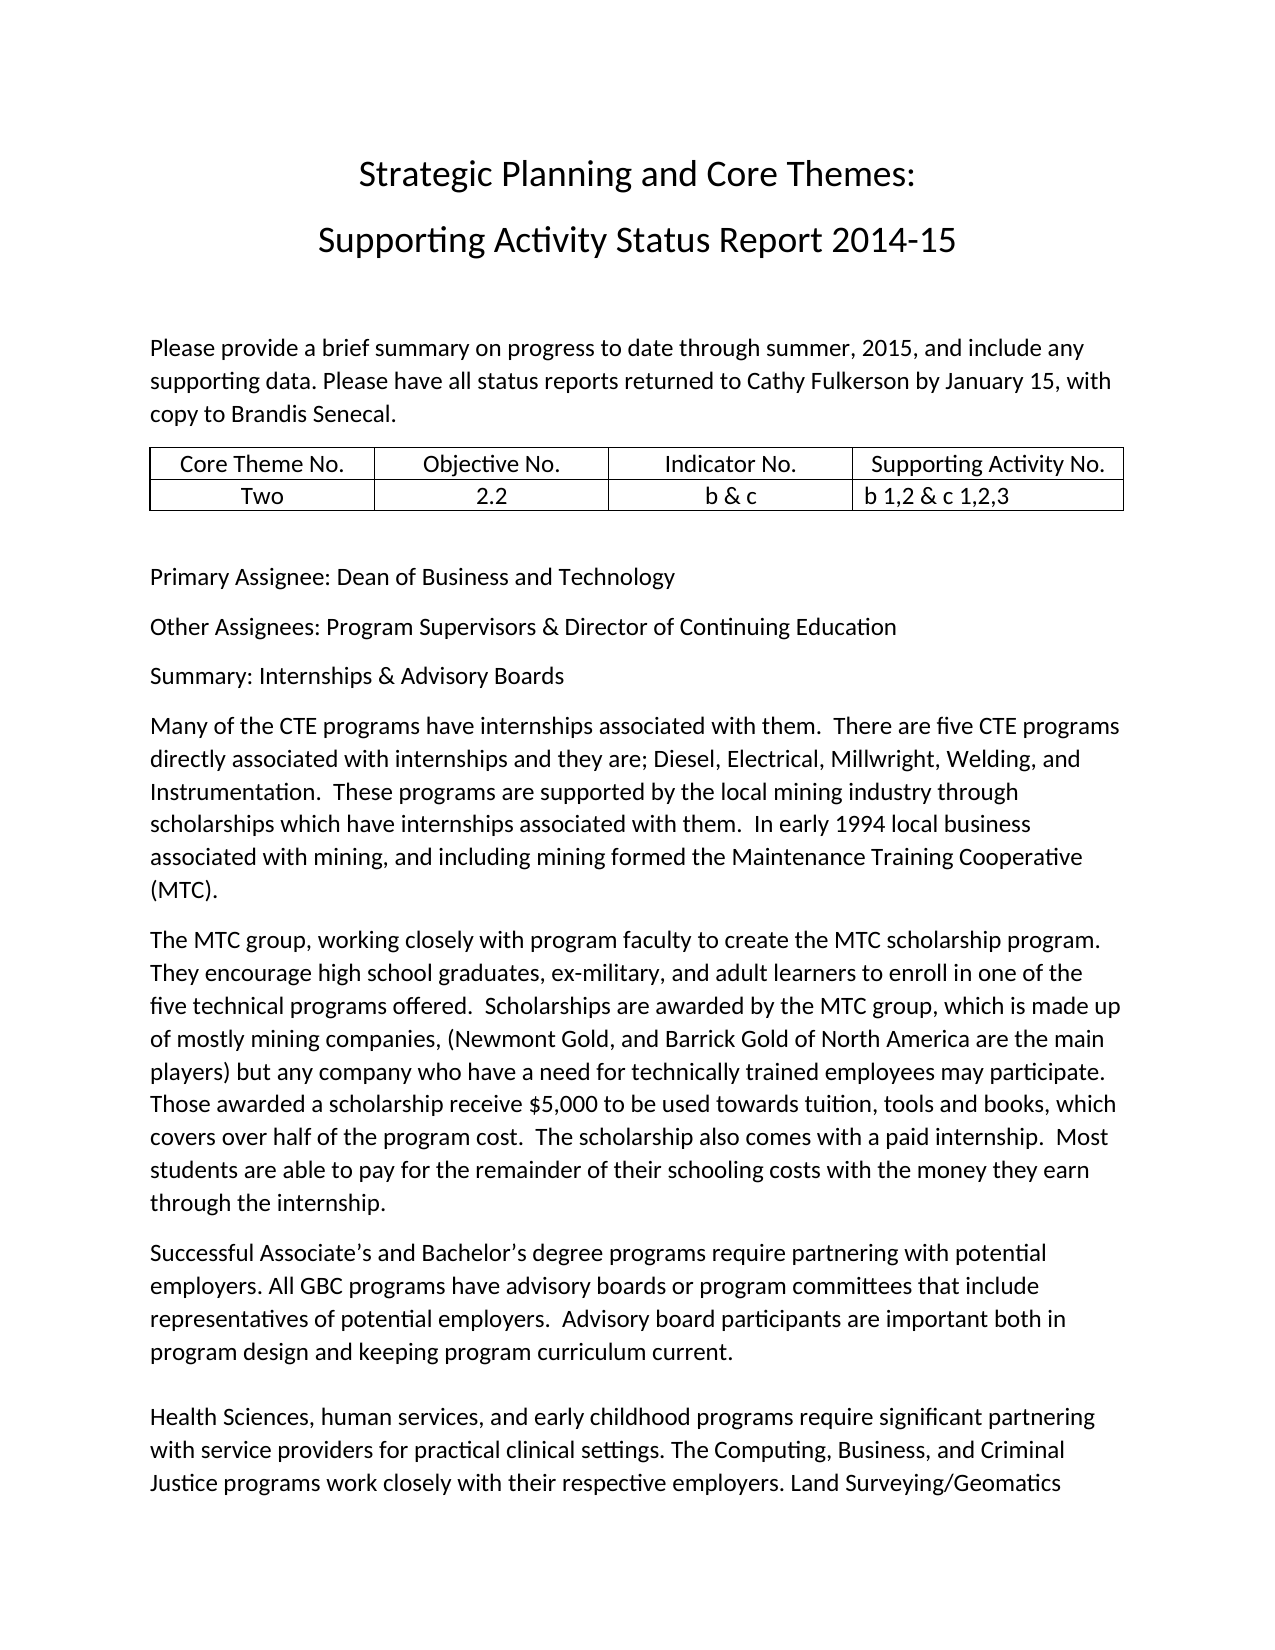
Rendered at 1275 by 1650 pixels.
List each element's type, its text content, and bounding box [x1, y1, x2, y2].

table_cell b & c [609, 480, 852, 510]
text Successful Associate’s and Bachelor’s degree programs require partnering with potential employers. All GBC programs have advisory boards or program committees that include representatives of potential employers. Advisory board participants are important both in program design and keeping program curriculum current. [150, 1237, 1125, 1366]
table_cell Two [151, 480, 374, 510]
text Please provide a brief summary on progress to date through summer, 2015, and include any supporting data. Please have all status reports returned to Cathy Fulkerson by January 15, with copy to Brandis Senecal. [150, 332, 1125, 428]
text Supporting Activity Status Report 2014-15 [150, 216, 1125, 262]
table_header Supporting Activity No. [853, 448, 1123, 479]
text Strategic Planning and Core Themes: [150, 150, 1125, 196]
table_cell 2.2 [375, 480, 608, 510]
text Other Assignees: Program Supervisors & Director of Continuing Education [150, 611, 1125, 641]
text The MTC group, working closely with program faculty to create the MTC scholarship program. They encourage high school graduates, ex-military, and adult learners to enroll in one of the five technical programs offered. Scholarships are awarded by the MTC group, which is made up of mostly mining companies, (Newmont Gold, and Barrick Gold of North America are the main players) but any company who have a need for technically trained employees may participate. Those awarded a scholarship receive $5,000 to be used towards tuition, tools and books, which covers over half of the program cost. The scholarship also comes with a paid internship. Most students are able to pay for the remainder of their schooling costs with the money they earn through the internship. [150, 924, 1125, 1218]
table_cell b 1,2 & c 1,2,3 [853, 480, 1123, 510]
text Primary Assignee: Dean of Business and Technology [150, 561, 1125, 592]
table_header Core Theme No. [151, 448, 374, 479]
text Summary: Internships & Advisory Boards [150, 660, 1125, 691]
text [150, 1401, 1125, 1498]
table_header Objective No. [375, 448, 608, 479]
table_header Indicator No. [609, 448, 852, 479]
text Many of the CTE programs have internships associated with them. There are five CTE programs directly associated with internships and they are; Diesel, Electrical, Millwright, Welding, and Instrumentation. These programs are supported by the local mining industry through scholarships which have internships associated with them. In early 1994 local business associated with mining, and including mining formed the Maintenance Training Cooperative (MTC). [150, 710, 1125, 905]
